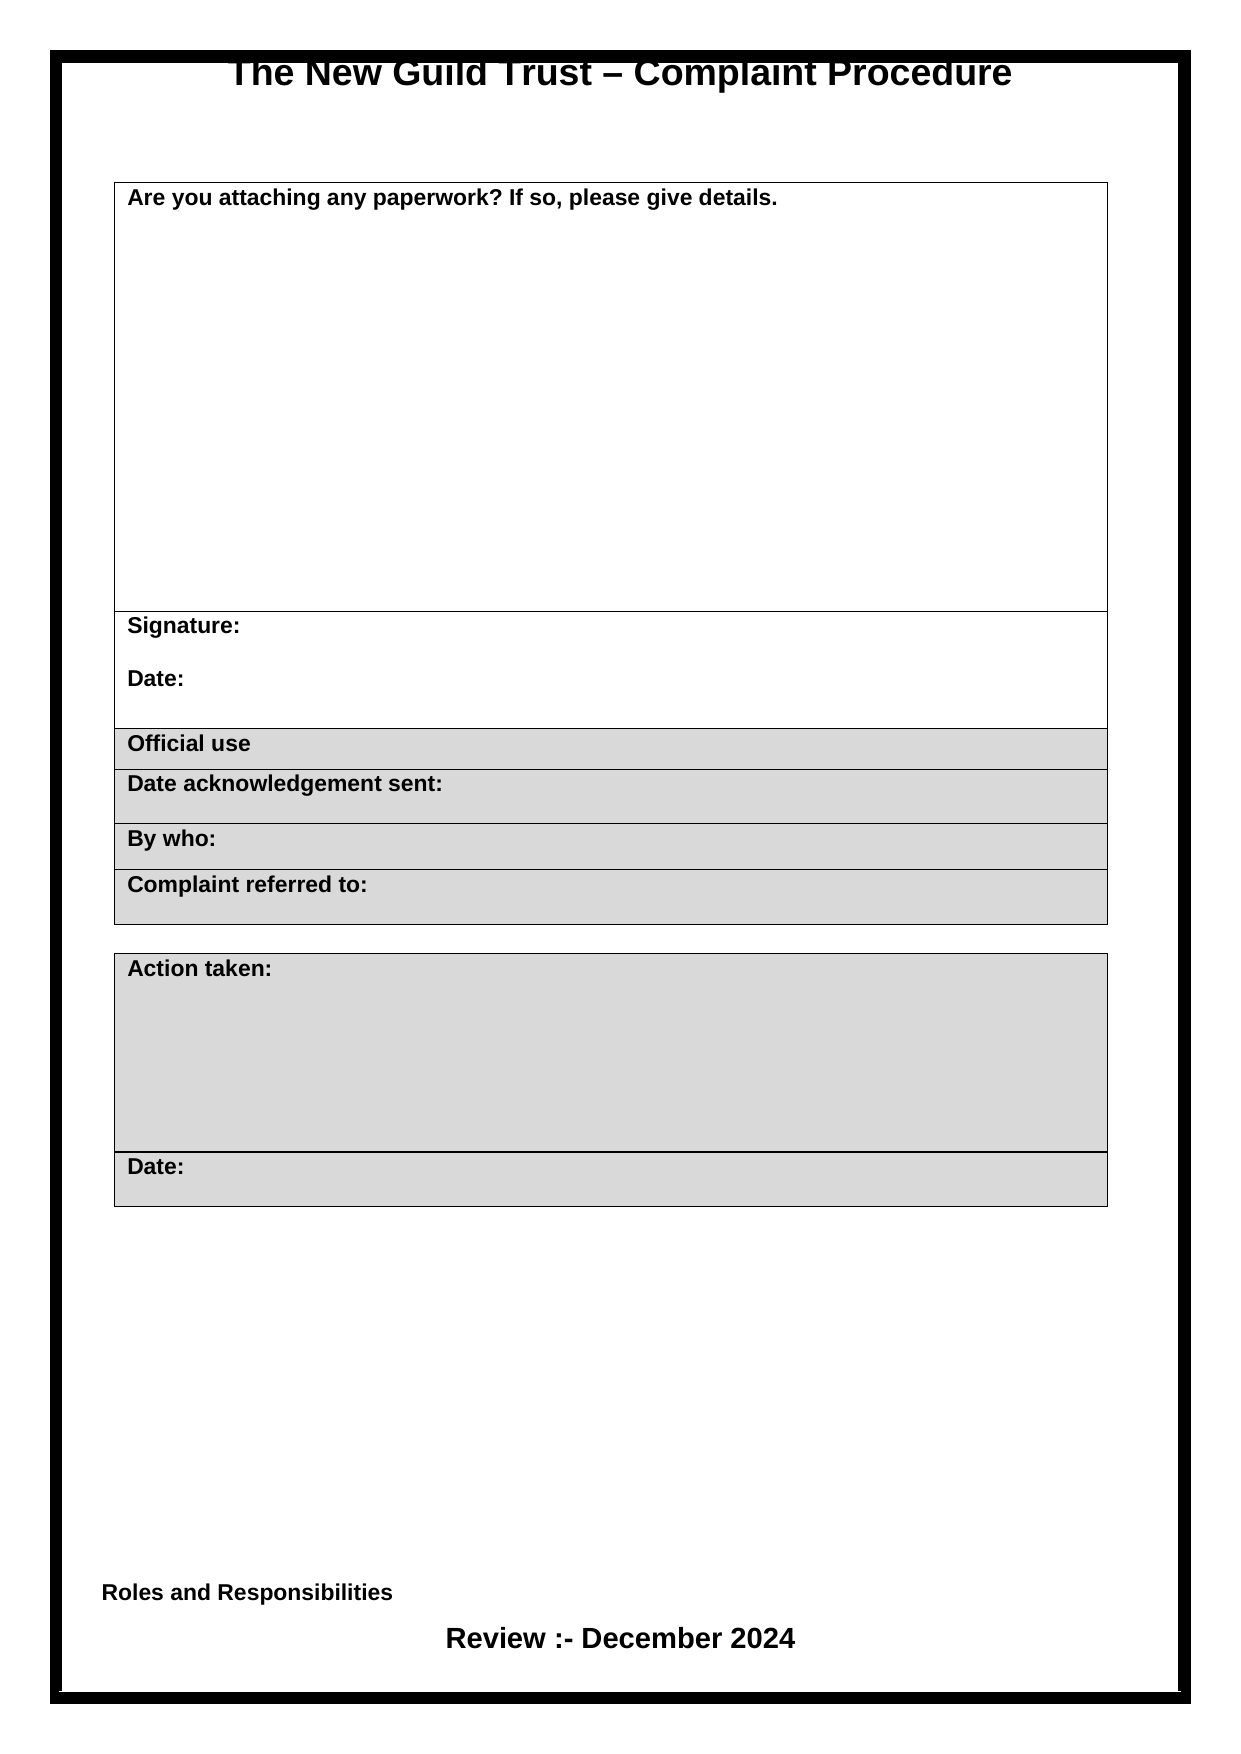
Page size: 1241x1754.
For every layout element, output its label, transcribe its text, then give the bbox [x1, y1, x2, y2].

table_cell Signature: Date: [115, 612, 1107, 728]
table_cell Date acknowledgement sent: [115, 770, 1107, 823]
table_cell Are you attaching any paperwork? If so, please give details. [115, 183, 1107, 611]
text Roles and Responsibilities [101, 1579, 1176, 1605]
table_cell Date: [115, 1153, 1107, 1206]
table_cell By who: [115, 824, 1107, 869]
table_cell Official use [115, 729, 1107, 769]
table_header Action taken: [115, 954, 1107, 1151]
table_cell Complaint referred to: [115, 870, 1107, 924]
